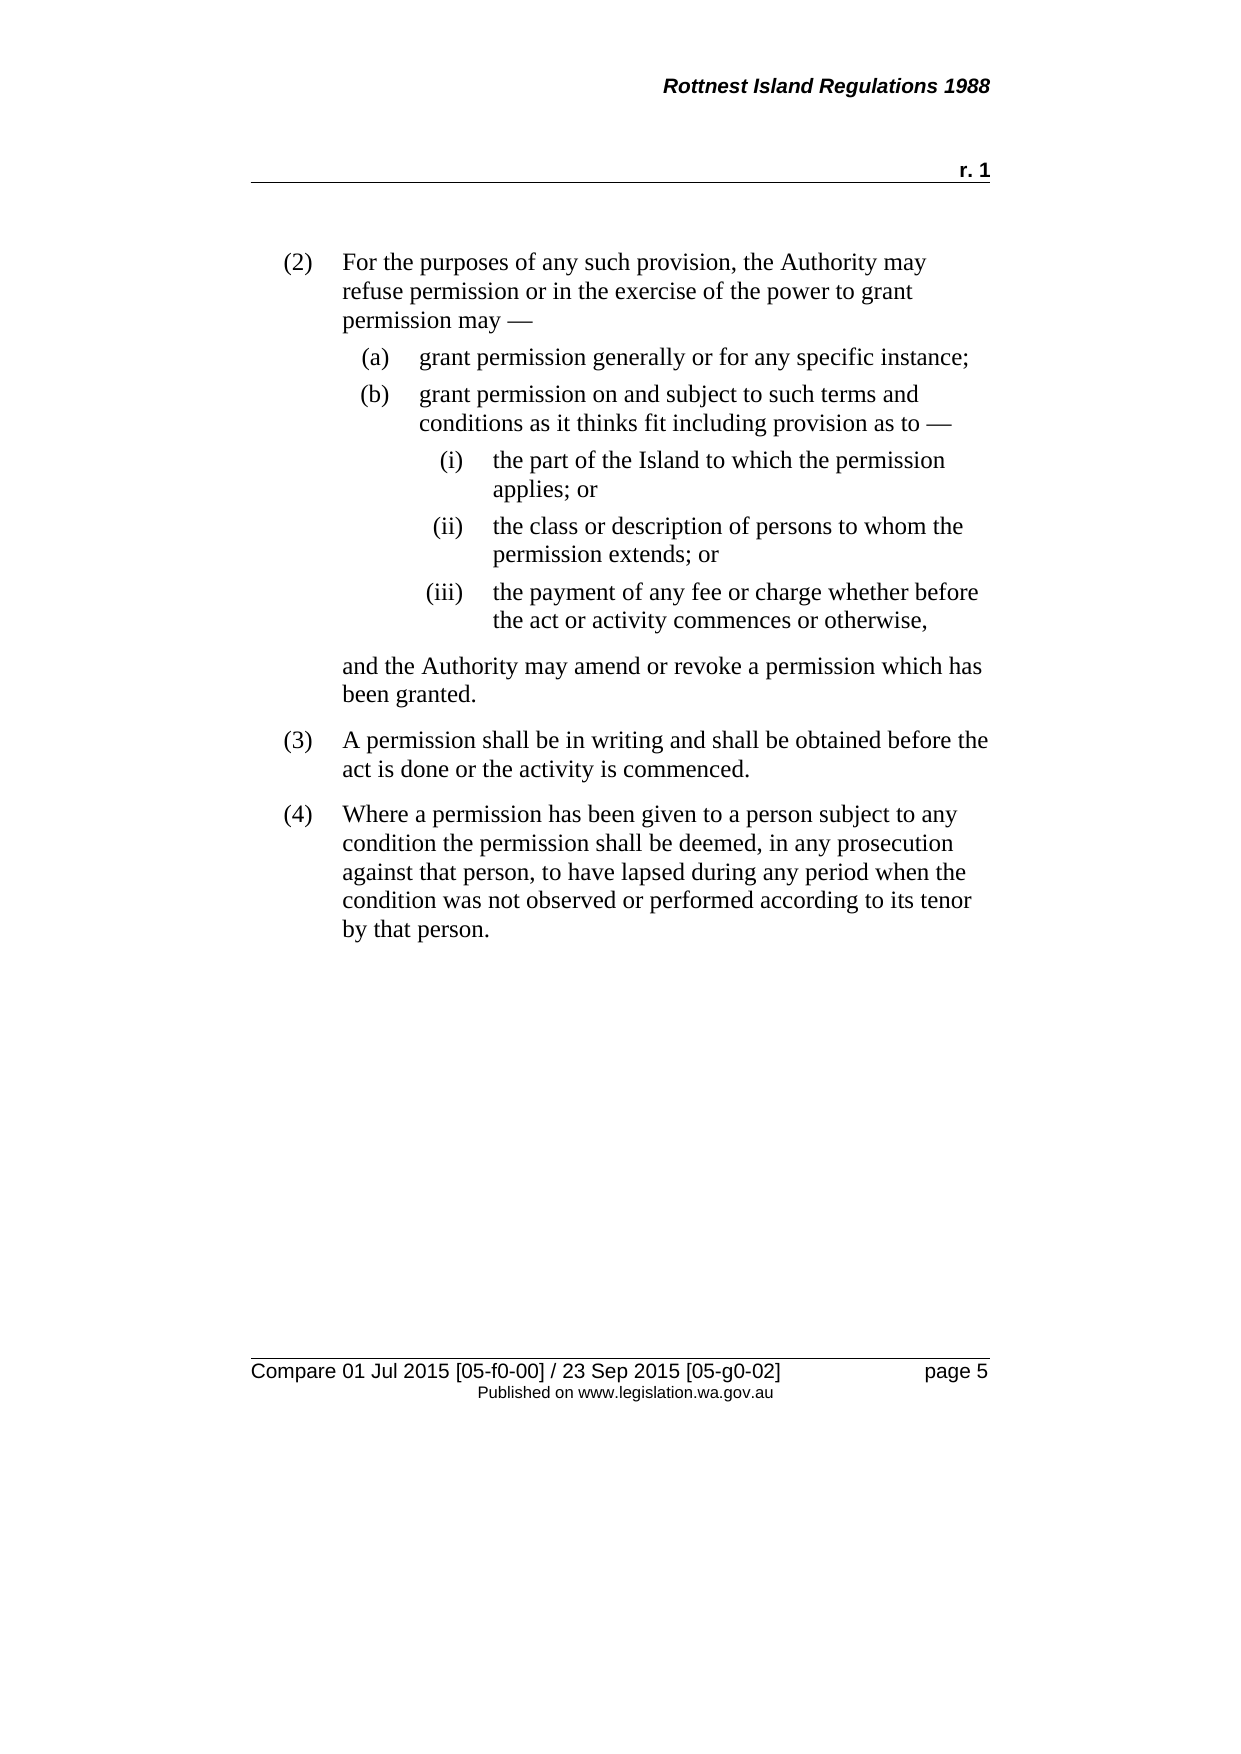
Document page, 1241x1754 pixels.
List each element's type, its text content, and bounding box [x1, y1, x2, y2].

text (2) For the purposes of any such provision, the Authority may refuse permission or in the exercise of the power to grant permission may — [251, 247, 990, 334]
text (b) grant permission on and subject to such terms and conditions as it thinks fit including provision as to — [251, 379, 990, 437]
text (3) A permission shall be in writing and shall be obtained before the act is done or the activity is commenced. [251, 725, 990, 782]
text and the Authority may amend or revoke a permission which has been granted. [251, 651, 990, 708]
text (a) grant permission generally or for any specific instance; [251, 342, 990, 371]
text (4) Where a permission has been given to a person subject to any condition the permission shall be deemed, in any prosecution against that person, to have lapsed during any period when the condition was not observed or performed according to its tenor by that person. [251, 799, 990, 943]
text (iii) the payment of any fee or charge whether before the act or activity commences or otherwise, [251, 577, 990, 634]
text (ii) the class or description of persons to whom the permission extends; or [251, 511, 990, 568]
text (i) the part of the to which the permission applies; or [251, 445, 990, 502]
